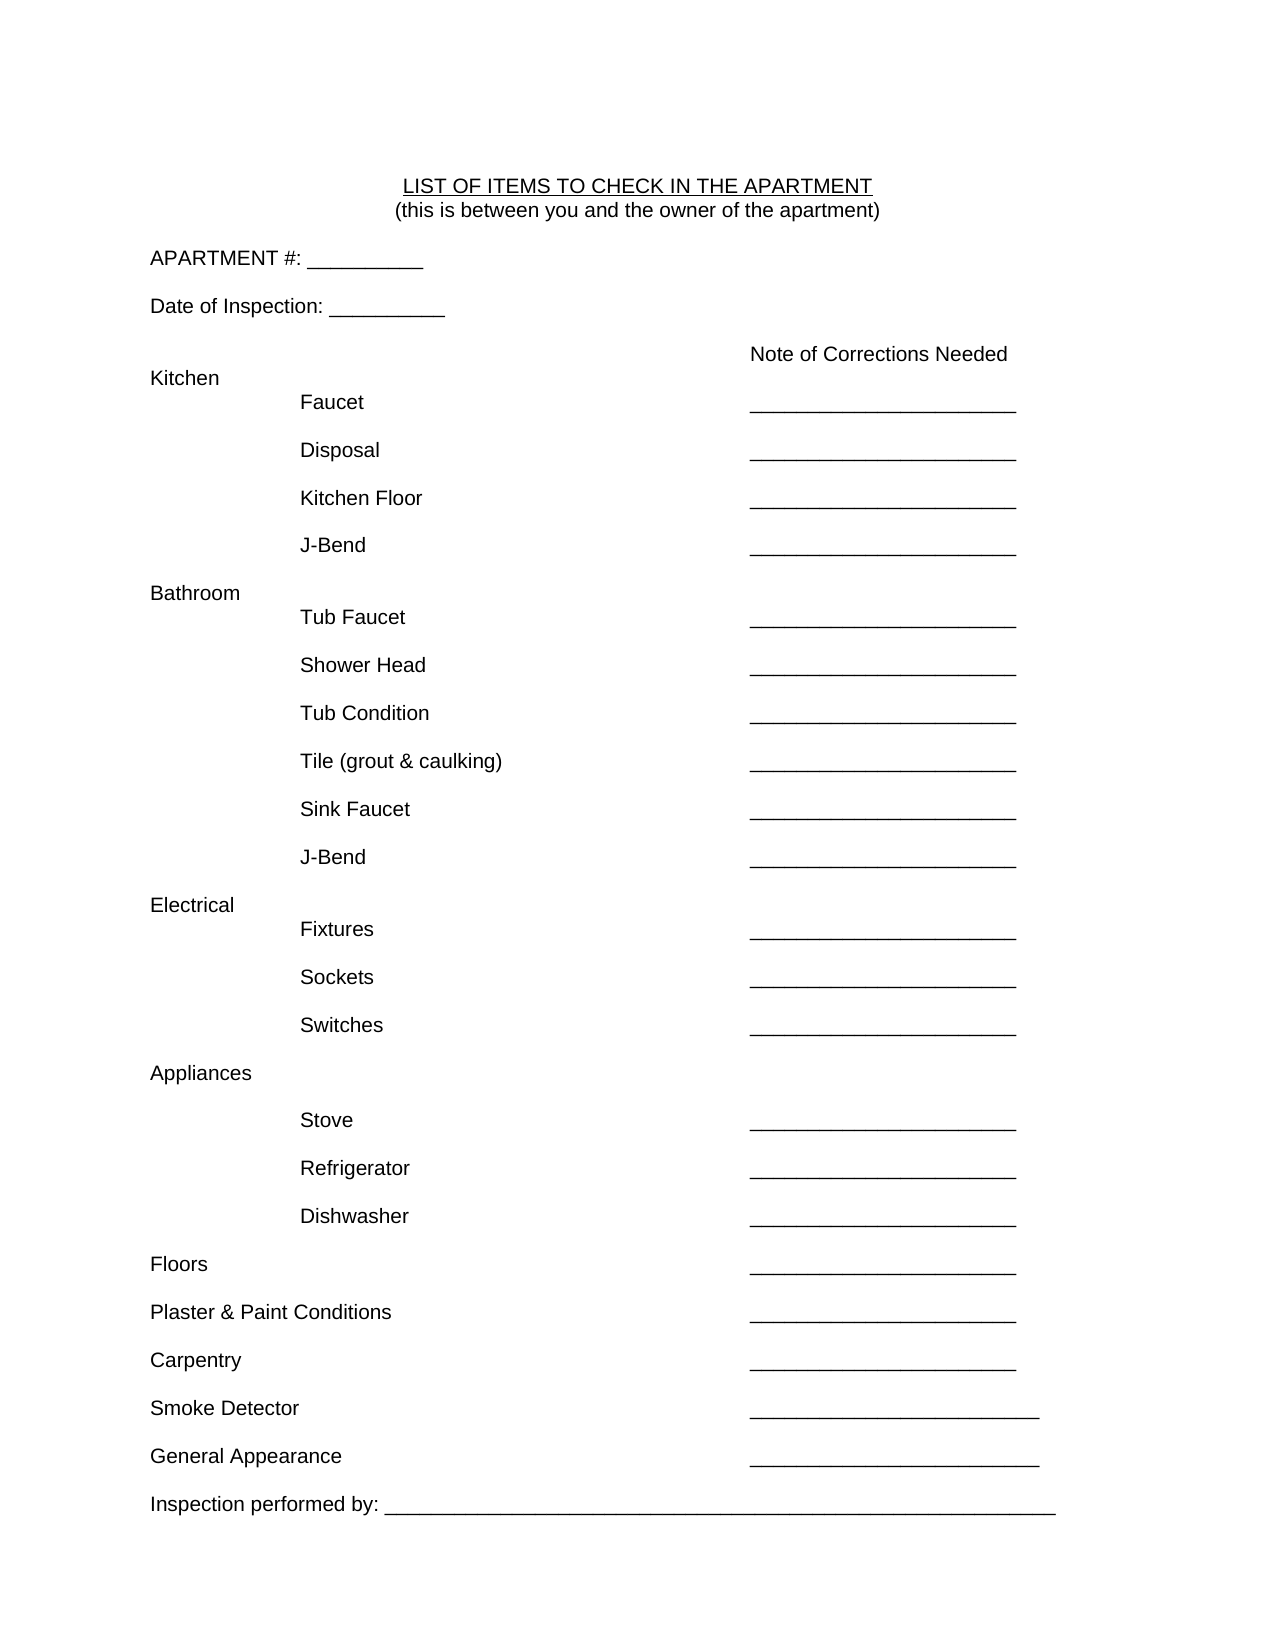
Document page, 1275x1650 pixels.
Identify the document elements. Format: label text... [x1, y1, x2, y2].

text Smoke Detector _________________________ [150, 1396, 1125, 1420]
text Plaster & Paint Conditions _______________________ [150, 1300, 1125, 1324]
text Kitchen Floor _______________________ [150, 485, 1125, 509]
text APARTMENT #: __________ [150, 246, 1125, 270]
text Note of Corrections Needed [150, 342, 1125, 366]
text J-Bend _______________________ [150, 845, 1125, 869]
text Tile (grout & caulking) _______________________ [150, 749, 1125, 773]
text (this is between you and the owner of the apartment) [150, 198, 1125, 222]
text Stove _______________________ [150, 1108, 1125, 1132]
text Bathroom [150, 581, 1125, 605]
text Electrical [150, 893, 1125, 917]
text Floors _______________________ [150, 1252, 1125, 1276]
text Kitchen [150, 366, 1125, 389]
text Appliances [150, 1060, 1125, 1084]
text Refrigerator _______________________ [150, 1156, 1125, 1180]
text LIST OF ITEMS TO CHECK IN THE APARTMENT [150, 174, 1125, 198]
text Dishwasher _______________________ [150, 1204, 1125, 1228]
text Date of Inspection: __________ [150, 294, 1125, 318]
text General Appearance _________________________ [150, 1444, 1125, 1468]
text J-Bend _______________________ [150, 533, 1125, 557]
text Shower Head _______________________ [150, 653, 1125, 677]
text Tub Faucet _______________________ [150, 605, 1125, 629]
text Faucet _______________________ [150, 389, 1125, 413]
text Carpentry _______________________ [150, 1348, 1125, 1372]
text Fixtures _______________________ [150, 917, 1125, 941]
text Disposal _______________________ [150, 437, 1125, 461]
text Switches _______________________ [150, 1012, 1125, 1036]
text Tub Condition _______________________ [150, 701, 1125, 725]
text Sink Faucet _______________________ [150, 797, 1125, 821]
text Sockets _______________________ [150, 964, 1125, 988]
text Inspection performed by: __________________________________________________________ [150, 1492, 1125, 1516]
